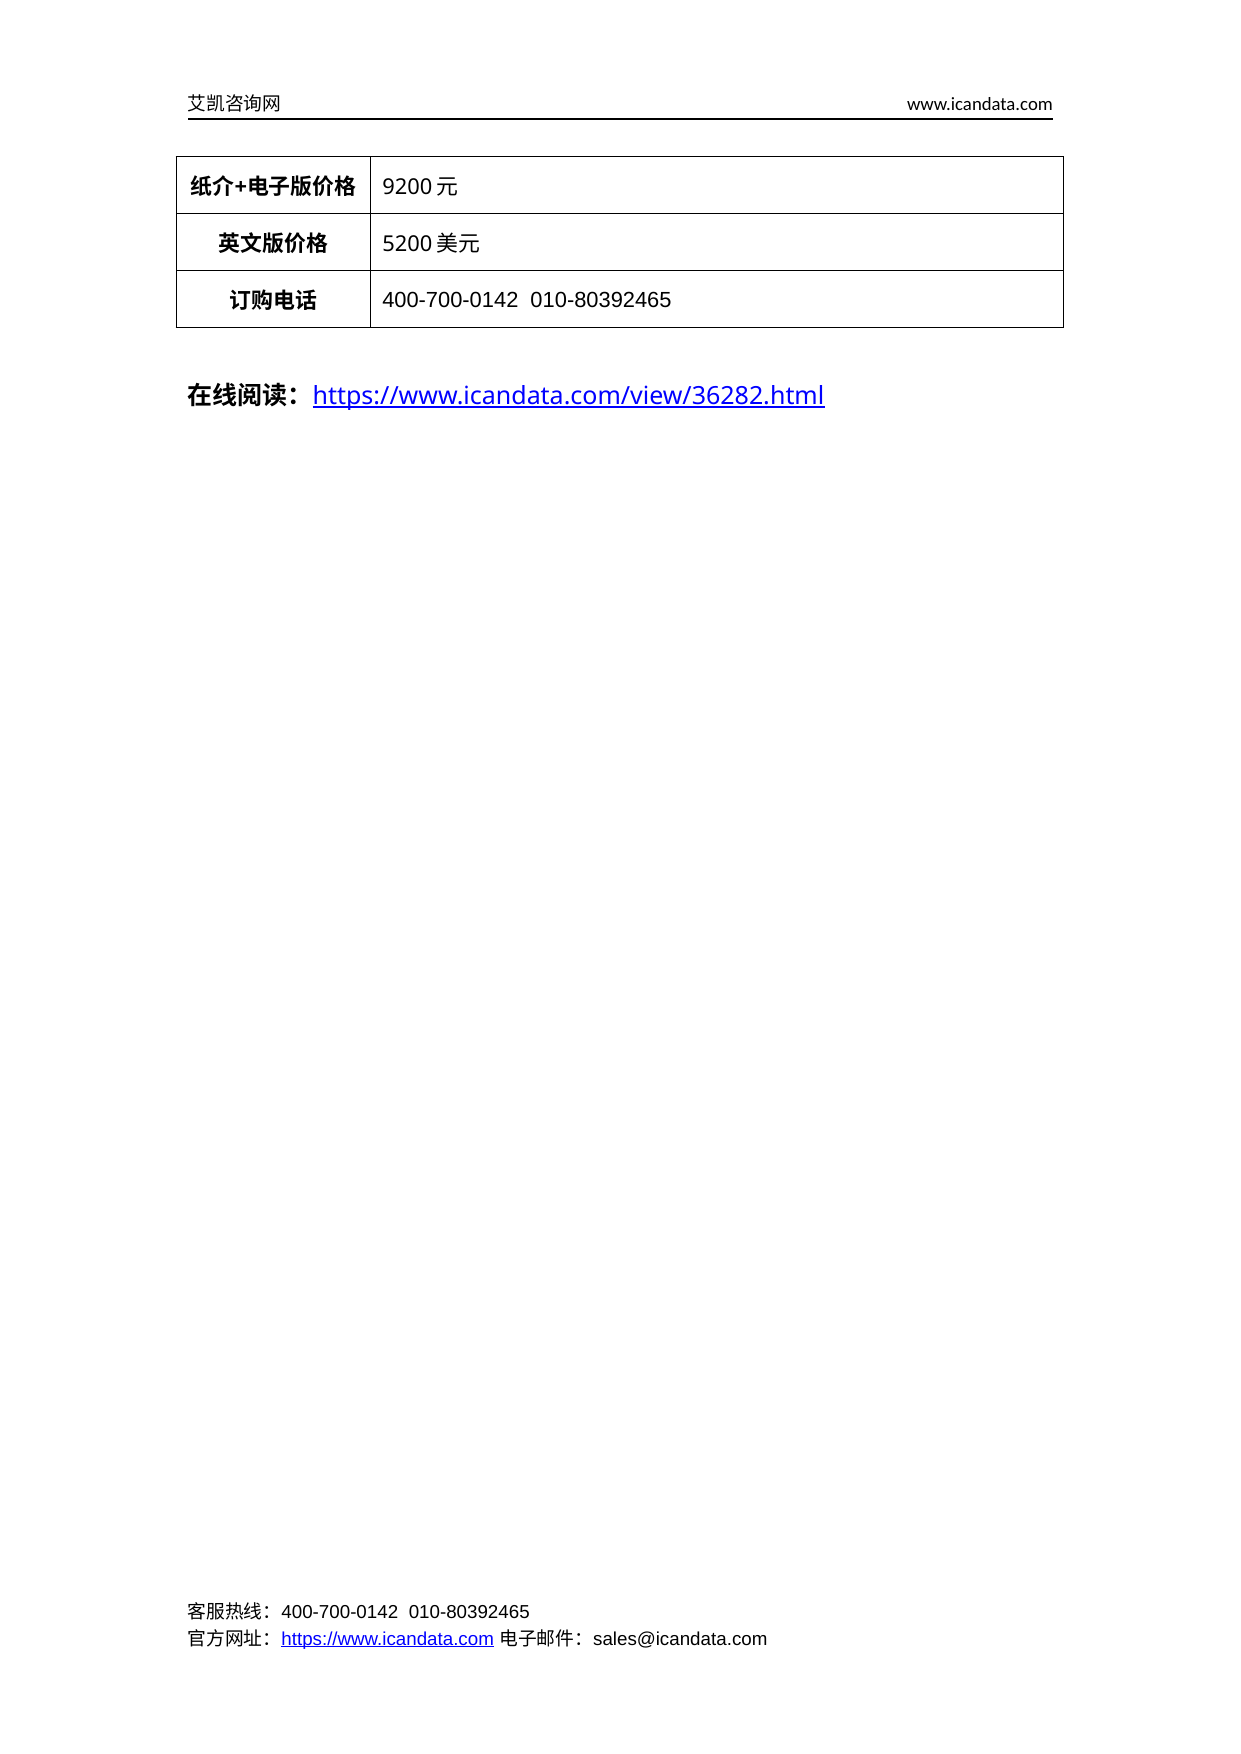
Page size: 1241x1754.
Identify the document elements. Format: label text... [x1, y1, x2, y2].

text 在线阅读：https://www.icandata.com/view/36282.html [187, 361, 1053, 426]
table_cell 400-700-0142 010-80392465 [371, 271, 1063, 327]
table_cell 英文版价格 [177, 214, 370, 270]
table_cell 9200元 [371, 157, 1063, 213]
table_cell 订购电话 [177, 271, 370, 327]
table_cell 5200美元 [371, 214, 1063, 270]
table_cell 纸介+电子版价格 [177, 157, 370, 213]
